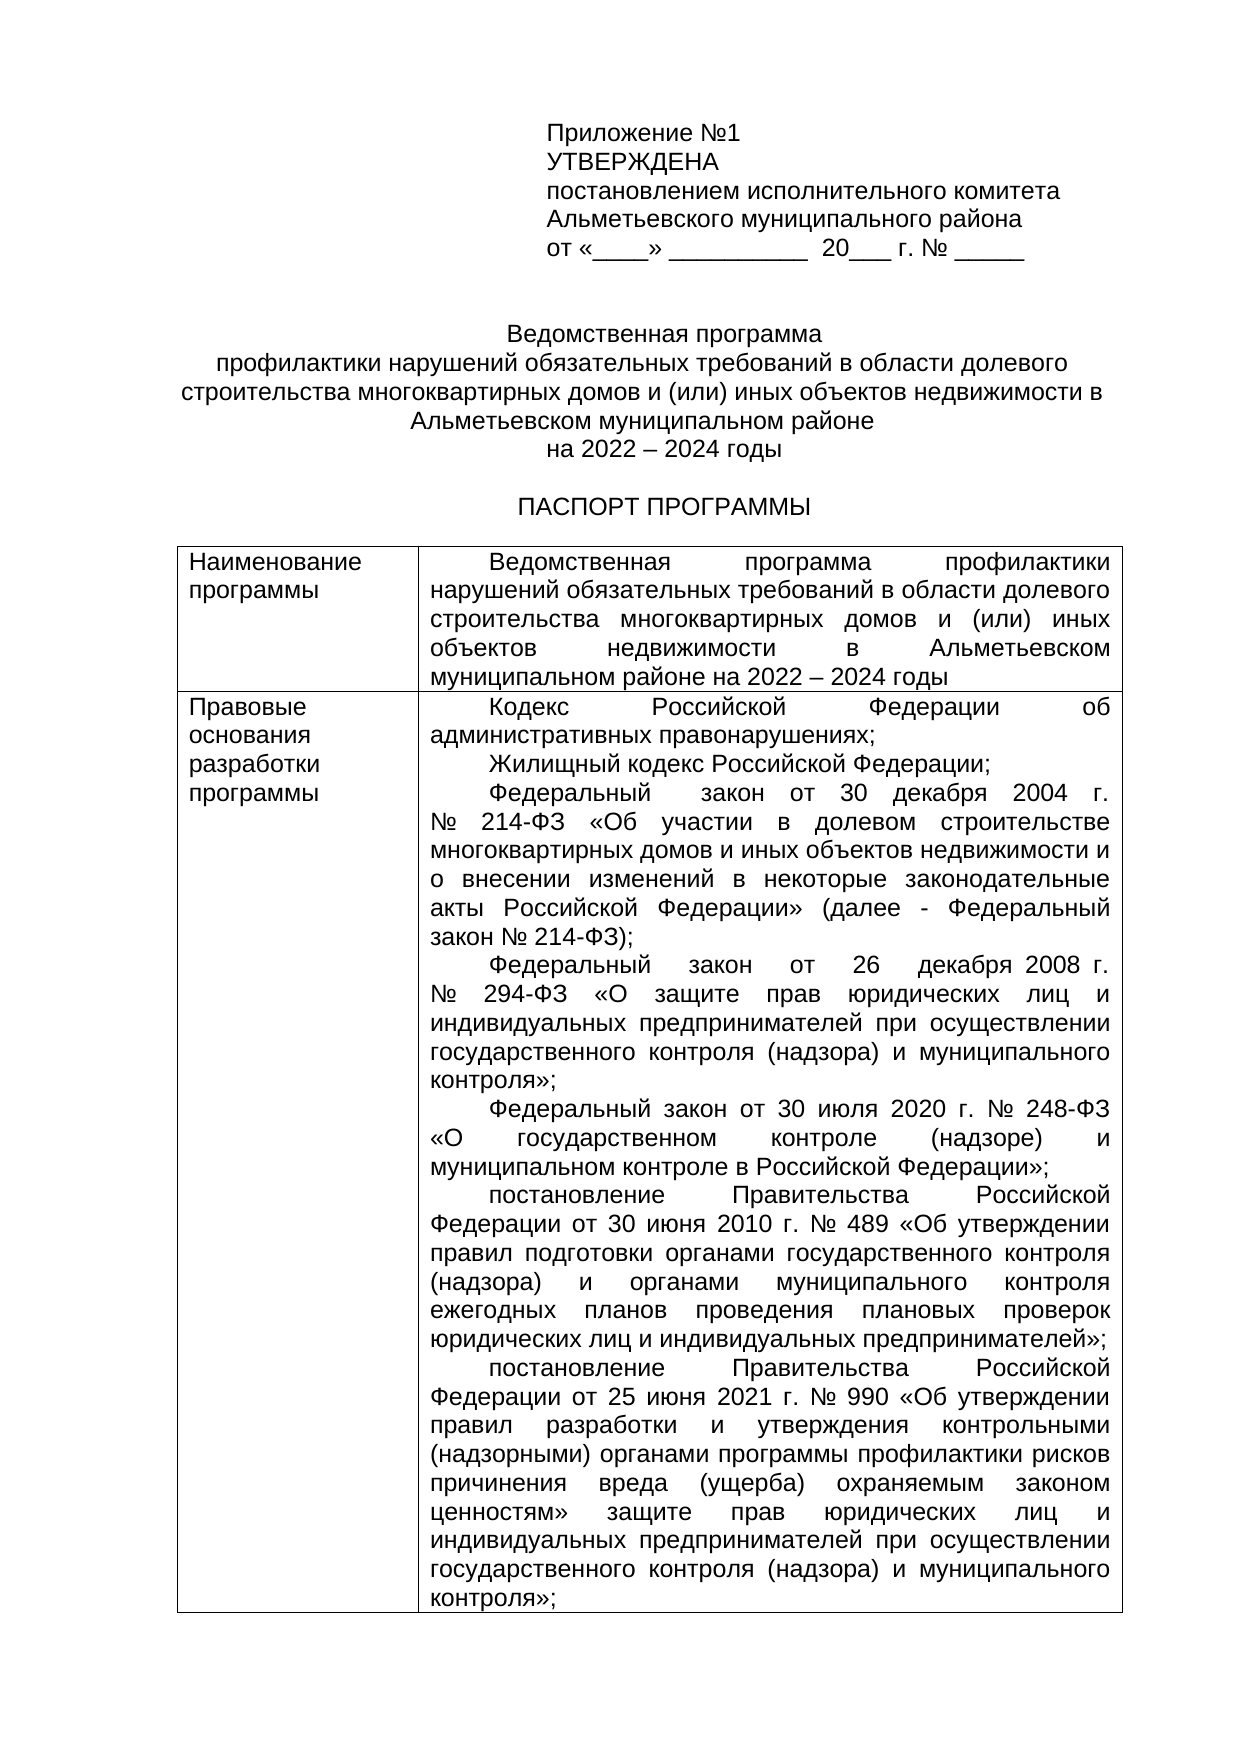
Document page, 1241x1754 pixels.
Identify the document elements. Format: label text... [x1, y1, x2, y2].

text Альметьевского муниципального района [546, 204, 1107, 233]
text от «____» __________ 20___ г. № _____ [546, 233, 1152, 262]
text Приложение №1 [546, 118, 1152, 147]
text ПАСПОРТ ПРОГРАММЫ [177, 492, 1152, 521]
text профилактики нарушений обязательных требований в области долевого строительства многоквартирных домов и (или) иных объектов недвижимости в Альметьевском муниципальном районе [177, 348, 1107, 434]
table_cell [178, 692, 418, 1612]
text на 2022 – 2024 годы [177, 434, 1152, 463]
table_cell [419, 692, 1122, 1612]
text Ведомственная программа [177, 319, 1152, 348]
text постановлением исполнительного комитета [546, 176, 1122, 204]
table_header Ведомственная программа профилактики нарушений обязательных требований в области долевого строительства многоквартирных домов и (или) иных объектов недвижимости в Альметьевском муниципальном районе на 2022 – 2024 годы [419, 547, 1122, 691]
table_header Наименование программы [178, 547, 418, 691]
text УТВЕРЖДЕНА [546, 147, 1152, 176]
